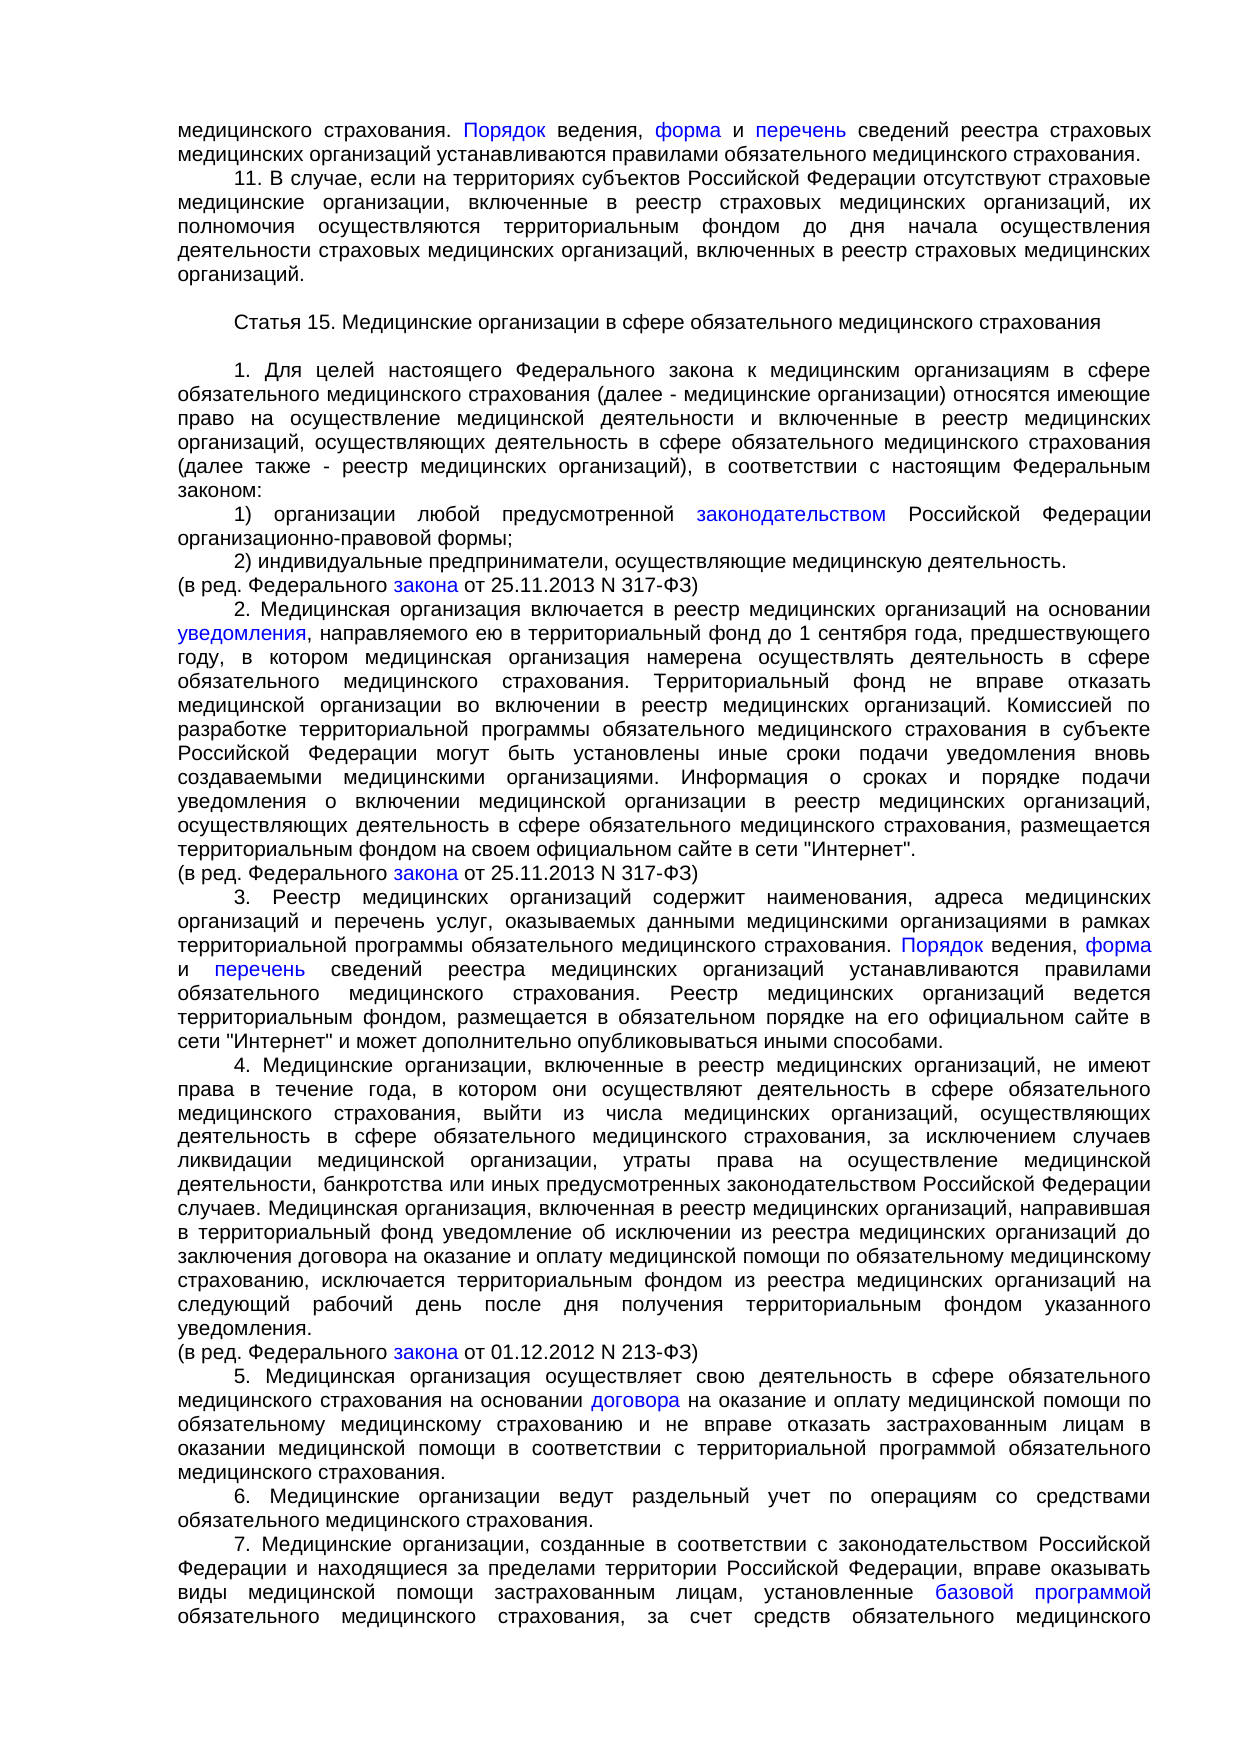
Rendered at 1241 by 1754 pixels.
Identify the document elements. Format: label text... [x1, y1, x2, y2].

text 1) организации любой предусмотренной законодательством Российской Федерации организационно-правовой формы; [177, 501, 1152, 549]
text 3. Реестр медицинских организаций содержит наименования, адреса медицинских организаций и перечень услуг, оказываемых данными медицинскими организациями в рамках территориальной программы обязательного медицинского страхования. Порядок ведения, форма и перечень сведений реестра медицинских организаций устанавливаются правилами обязательного медицинского страхования. Реестр медицинских организаций ведется территориальным фондом, размещается в обязательном порядке на его официальном сайте в сети "Интернет" и может дополнительно опубликовываться иными способами. [177, 885, 1152, 1052]
text (в ред. Федерального закона от 01.12.2012 N 213-ФЗ) [177, 1340, 1152, 1364]
text 6. Медицинские организации ведут раздельный учет по операциям со средствами обязательного медицинского страхования. [177, 1484, 1152, 1532]
text 2) индивидуальные предприниматели, осуществляющие медицинскую деятельность. [177, 549, 1152, 573]
text 2. Медицинская организация включается в реестр медицинских организаций на основании уведомления, направляемого ею в территориальный фонд до 1 сентября года, предшествующего году, в котором медицинская организация намерена осуществлять деятельность в сфере обязательного медицинского страхования. Территориальный фонд не вправе отказать медицинской организации во включении в реестр медицинских организаций. Комиссией по разработке территориальной программы обязательного медицинского страхования в субъекте Российской Федерации могут быть установлены иные сроки подачи уведомления вновь создаваемыми медицинскими организациями. Информация о сроках и порядке подачи уведомления о включении медицинской организации в реестр медицинских организаций, осуществляющих деятельность в сфере обязательного медицинского страхования, размещается территориальным фондом на своем официальном сайте в сети "Интернет". [177, 597, 1152, 861]
text 1. Для целей настоящего Федерального закона к медицинским организациям в сфере обязательного медицинского страхования (далее - медицинские организации) относятся имеющие право на осуществление медицинской деятельности и включенные в реестр медицинских организаций, осуществляющих деятельность в сфере обязательного медицинского страхования (далее также - реестр медицинских организаций), в соответствии с настоящим Федеральным законом: [177, 358, 1152, 501]
text 11. В случае, если на территориях субъектов Российской Федерации отсутствуют страховые медицинские организации, включенные в реестр страховых медицинских организаций, их полномочия осуществляются территориальным фондом до дня начала осуществления деятельности страховых медицинских организаций, включенных в реестр страховых медицинских организаций. [177, 166, 1152, 286]
text (в ред. Федерального закона от 25.11.2013 N 317-ФЗ) [177, 573, 1152, 597]
text Статья 15. Медицинские организации в сфере обязательного медицинского страхования [177, 310, 1152, 334]
text 5. Медицинская организация осуществляет свою деятельность в сфере обязательного медицинского страхования на основании договора на оказание и оплату медицинской помощи по обязательному медицинскому страхованию и не вправе отказать застрахованным лицам в оказании медицинской помощи в соответствии с территориальной программой обязательного медицинского страхования. [177, 1364, 1152, 1484]
text 4. Медицинские организации, включенные в реестр медицинских организаций, не имеют права в течение года, в котором они осуществляют деятельность в сфере обязательного медицинского страхования, выйти из числа медицинских организаций, осуществляющих деятельность в сфере обязательного медицинского страхования, за исключением случаев ликвидации медицинской организации, утраты права на осуществление медицинской деятельности, банкротства или иных предусмотренных законодательством Российской Федерации случаев. Медицинская организация, включенная в реестр медицинских организаций, направившая в территориальный фонд уведомление об исключении из реестра медицинских организаций до заключения договора на оказание и оплату медицинской помощи по обязательному медицинскому страхованию, исключается территориальным фондом из реестра медицинских организаций на следующий рабочий день после дня получения территориальным фондом указанного уведомления. [177, 1052, 1152, 1340]
text (в ред. Федерального закона от 25.11.2013 N 317-ФЗ) [177, 861, 1152, 885]
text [177, 1532, 1152, 1627]
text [177, 118, 1152, 166]
